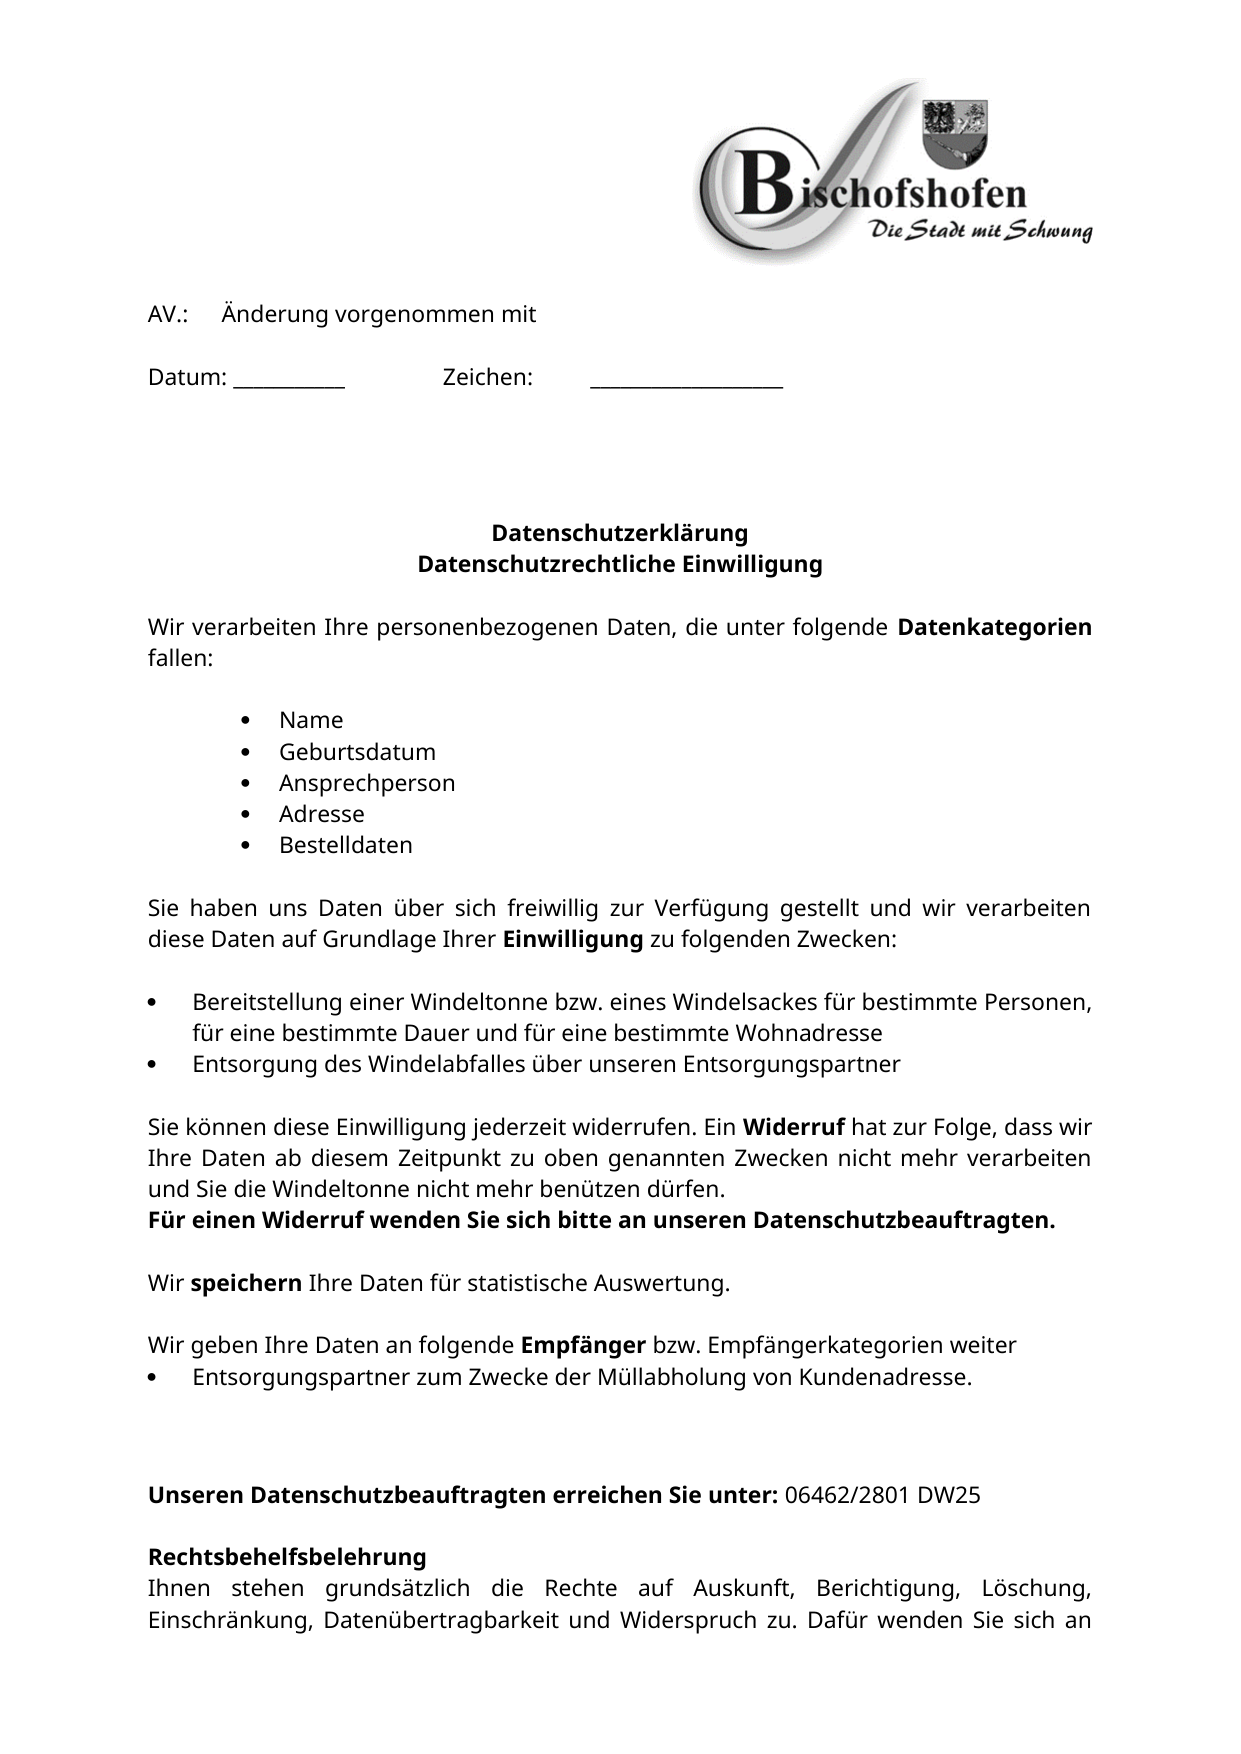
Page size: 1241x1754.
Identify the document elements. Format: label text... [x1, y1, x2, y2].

text Sie können diese Einwilligung jederzeit widerrufen. Ein Widerruf hat zur Folge, dass wir Ihre Daten ab diesem Zeitpunkt zu oben genannten Zwecken nicht mehr verarbeiten und Sie die Windeltonne nicht mehr benützen dürfen. [148, 1111, 1093, 1204]
text Datum: ___________ Zeichen: ___________________ [148, 361, 1093, 392]
list Ansprechperson [241, 767, 1093, 798]
list Bereitstellung einer Windeltonne bzw. eines Windelsackes für bestimmte Personen, für eine bestimmte Dauer und für eine bestimmte Wohnadresse [148, 986, 1093, 1048]
text Rechtsbehelfsbelehrung [148, 1541, 1093, 1572]
list Name [241, 704, 1093, 736]
list Entsorgungspartner zum Zwecke der Müllabholung von Kundenadresse. [148, 1361, 1093, 1392]
text Wir verarbeiten Ihre personenbezogenen Daten, die unter folgende Datenkategorien fallen: [148, 611, 1093, 673]
text Datenschutzerklärung [148, 517, 1093, 548]
text Unseren Datenschutzbeauftragten erreichen Sie unter: 06462/2801 DW25 [148, 1478, 1093, 1510]
text Sie haben uns Daten über sich freiwillig zur Verfügung gestellt und wir verarbeiten diese Daten auf Grundlage Ihrer Einwilligung zu folgenden Zwecken: [148, 892, 1093, 954]
text Für einen Widerruf wenden Sie sich bitte an unseren Datenschutzbeauftragten. [148, 1204, 1093, 1236]
list Entsorgung des Windelabfalles über unseren Entsorgungspartner [148, 1048, 1093, 1079]
list Adresse [241, 798, 1093, 829]
text AV.: Änderung vorgenommen mit [148, 298, 1093, 329]
text Wir geben Ihre Daten an folgende Empfänger bzw. Empfängerkategorien weiter [148, 1329, 1093, 1361]
list Geburtsdatum [241, 736, 1093, 767]
list Bestelldaten [241, 829, 1093, 861]
text Datenschutzrechtliche Einwilligung [148, 548, 1093, 579]
text Wir speichern Ihre Daten für statistische Auswertung. [148, 1267, 1093, 1298]
picture [691, 75, 1093, 267]
